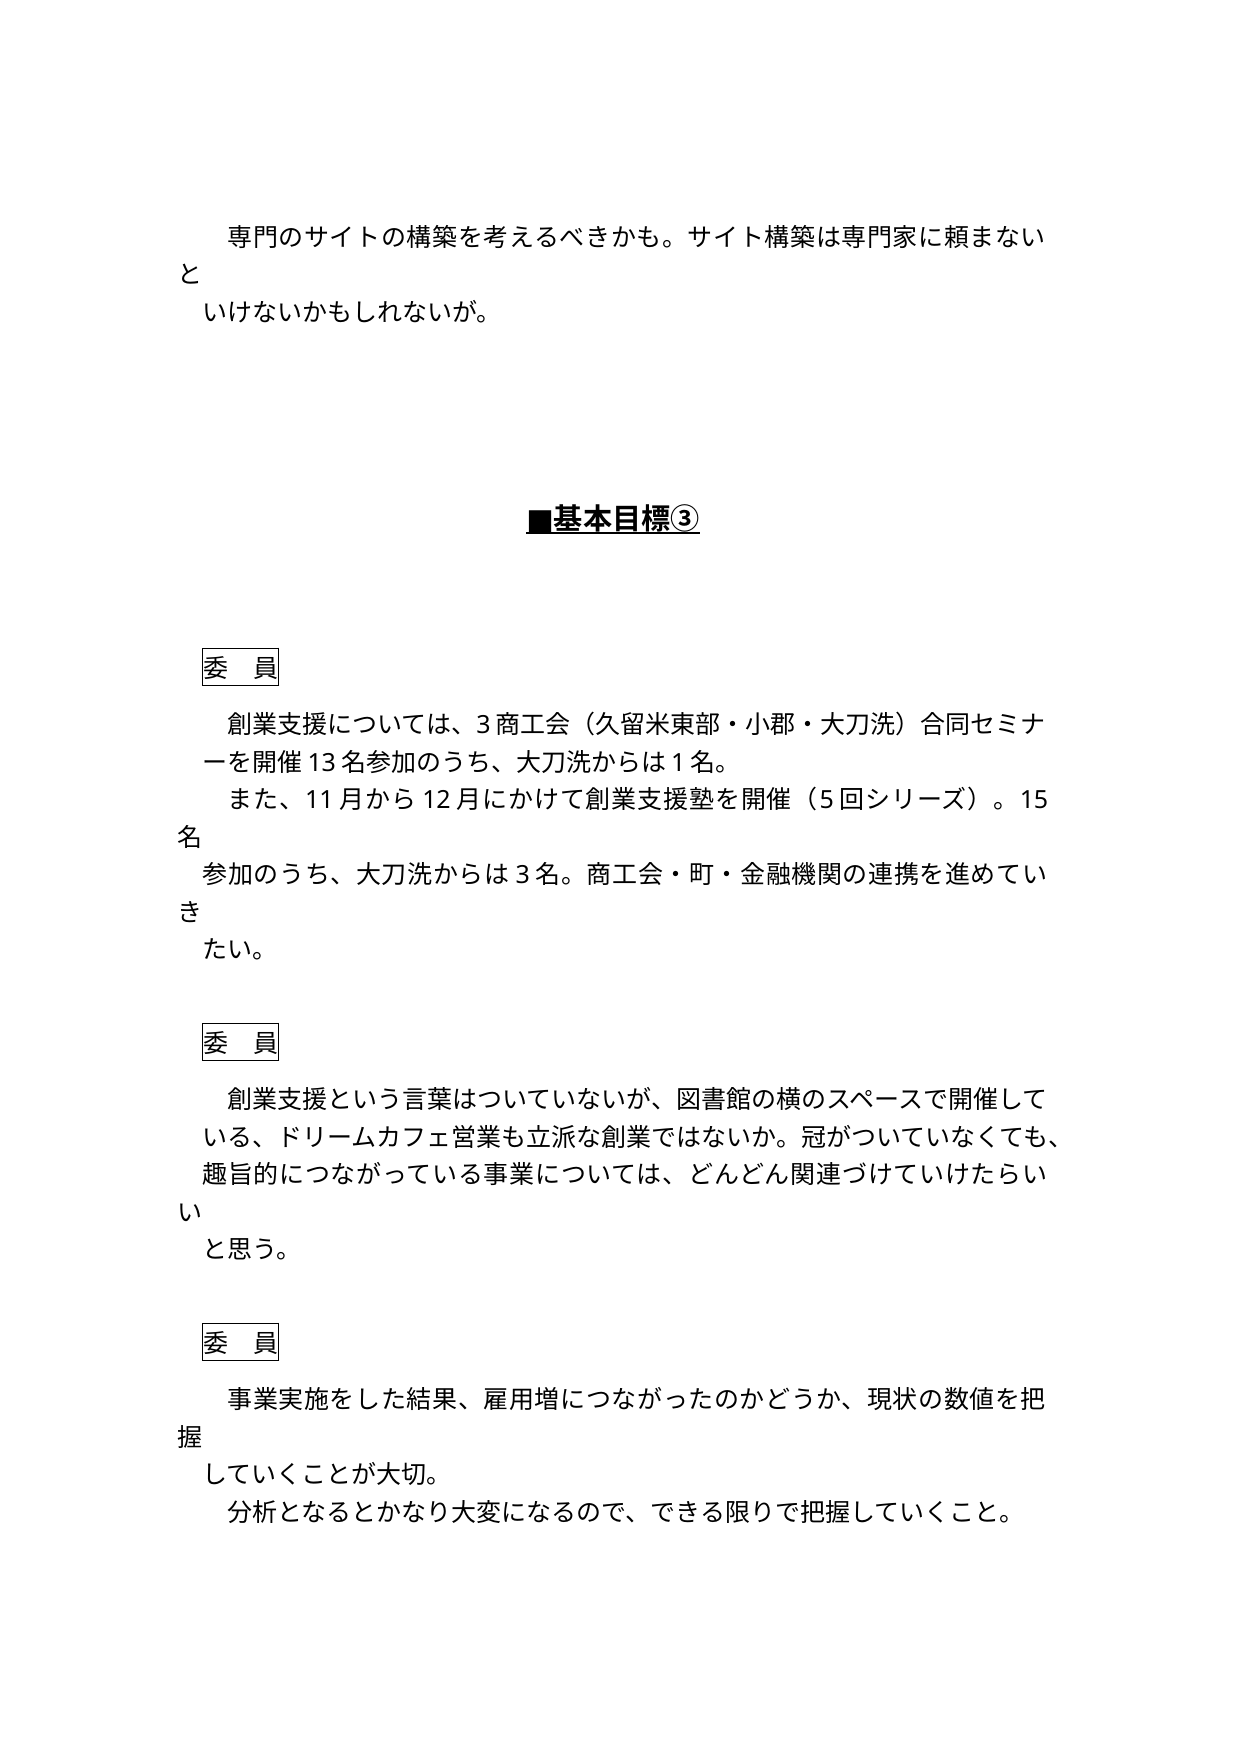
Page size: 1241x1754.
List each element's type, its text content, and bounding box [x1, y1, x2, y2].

text ■基本目標③ [177, 479, 1048, 554]
text 参加のうち、大刀洗からは3名。商工会・町・金融機関の連携を進めていき [177, 854, 1048, 929]
text 事業実施をした結果、雇用増につながったのかどうか、現状の数値を把握 [177, 1379, 1048, 1454]
text していくことが大切。 [177, 1454, 1048, 1492]
text 分析となるとかなり大変になるので、できる限りで把握していくこと。 [177, 1492, 1048, 1529]
text 専門のサイトの構築を考えるべきかも。サイト構築は専門家に頼まないと [177, 217, 1048, 292]
text いる、ドリームカフェ営業も立派な創業ではないか。冠がついていなくても、 [177, 1117, 1048, 1154]
text また、11月から12月にかけて創業支援塾を開催（5回シリーズ）。15名 [177, 779, 1048, 854]
text 創業支援という言葉はついていないが、図書館の横のスペースで開催して [177, 1079, 1048, 1117]
text 創業支援については、3商工会（久留米東部・小郡・大刀洗）合同セミナ [177, 704, 1048, 742]
text と思う。 [177, 1229, 1048, 1267]
text たい。 [177, 929, 1048, 967]
text 委 員 [177, 1304, 1048, 1379]
text ーを開催13名参加のうち、大刀洗からは1名。 [177, 742, 1048, 779]
text いけないかもしれないが。 [177, 292, 1048, 329]
text 趣旨的につながっている事業については、どんどん関連づけていけたらいい [177, 1154, 1048, 1229]
text 委 員 [177, 1004, 1048, 1079]
text 委 員 [177, 629, 1048, 704]
